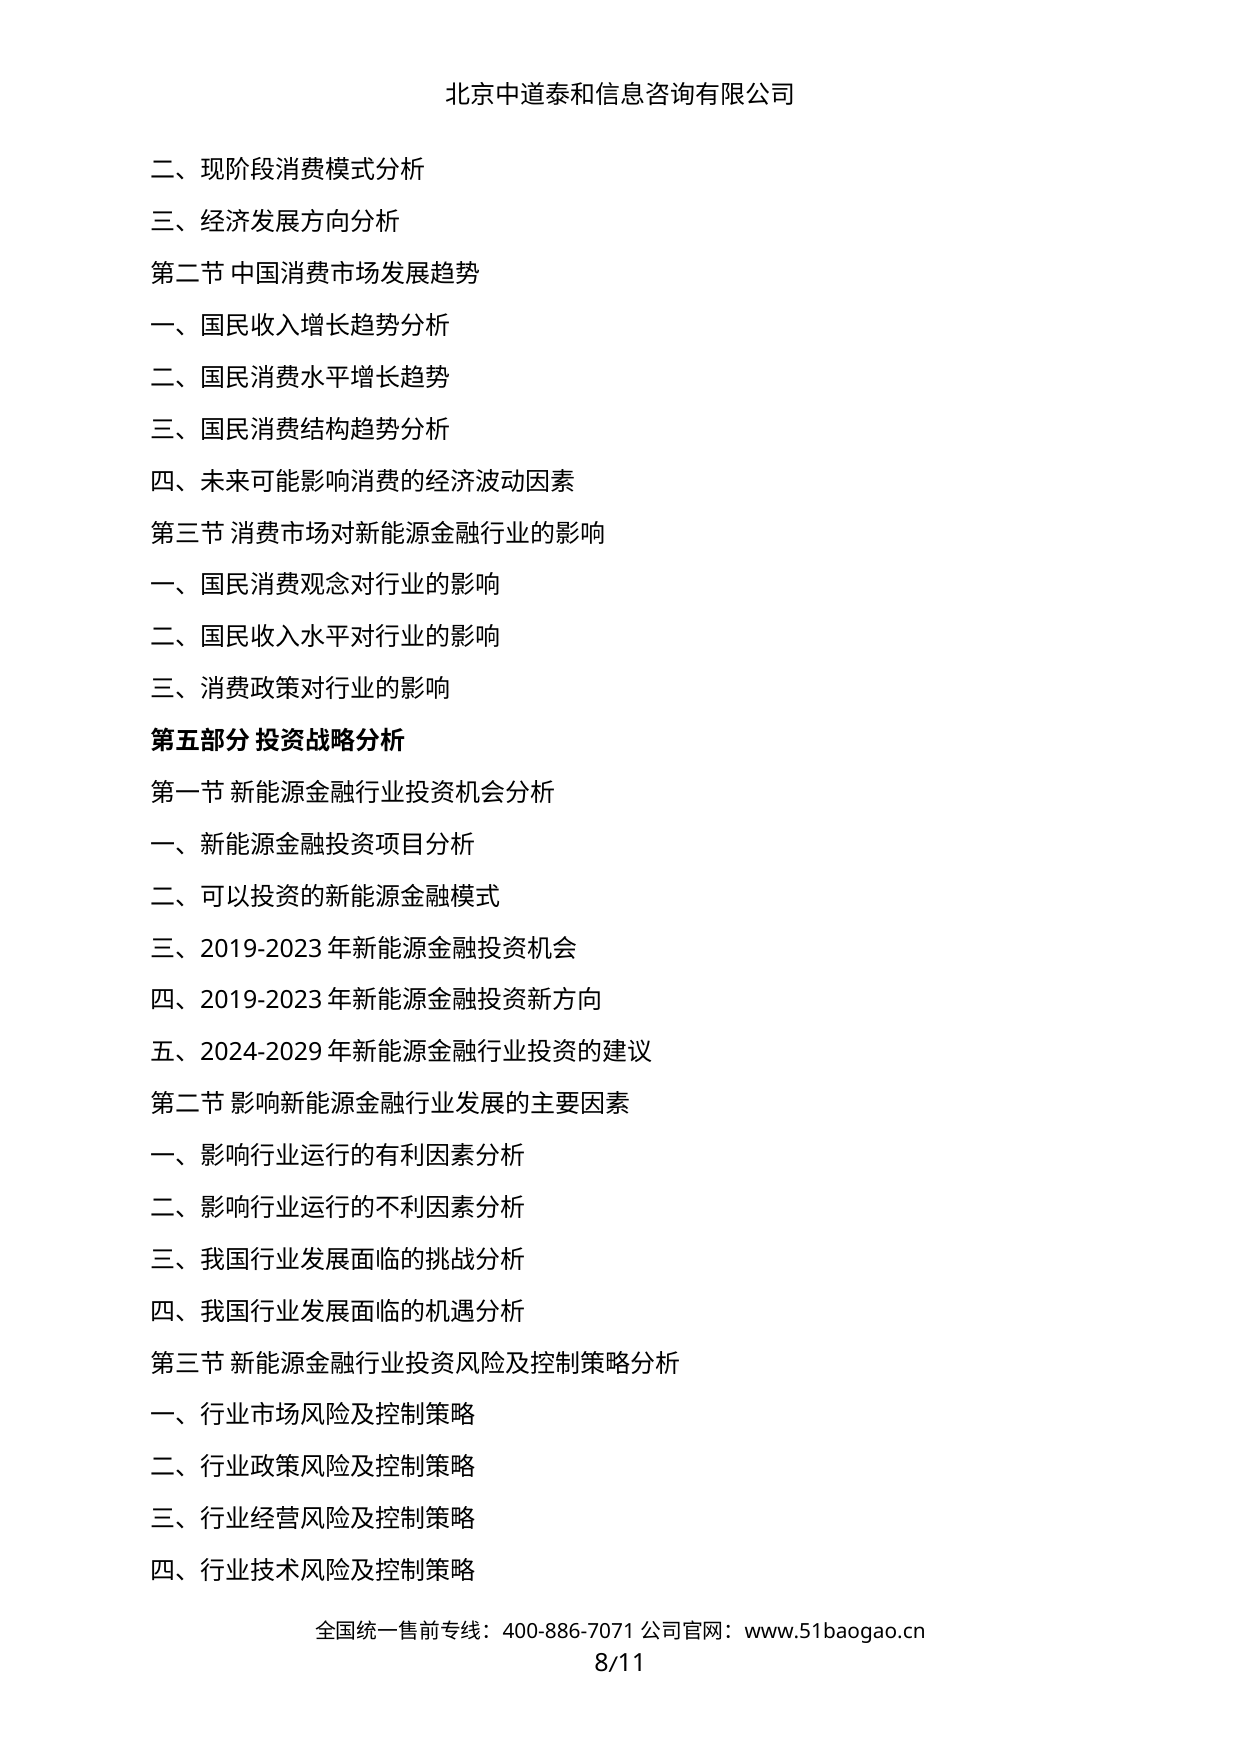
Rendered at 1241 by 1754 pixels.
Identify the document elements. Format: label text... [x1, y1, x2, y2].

text 二、可以投资的新能源金融模式 [150, 876, 1090, 912]
text 三、消费政策对行业的影响 [150, 669, 1090, 705]
text 四、未来可能影响消费的经济波动因素 [150, 461, 1090, 497]
text 一、国民消费观念对行业的影响 [150, 565, 1090, 601]
text 第五部分 投资战略分析 [150, 721, 1090, 757]
text 三、行业经营风险及控制策略 [150, 1499, 1090, 1535]
text 一、国民收入增长趋势分析 [150, 306, 1090, 342]
text 二、影响行业运行的不利因素分析 [150, 1187, 1090, 1224]
text 四、行业技术风险及控制策略 [150, 1551, 1090, 1587]
text 一、新能源金融投资项目分析 [150, 824, 1090, 861]
text 三、经济发展方向分析 [150, 202, 1090, 238]
text 四、我国行业发展面临的机遇分析 [150, 1291, 1090, 1327]
text 第三节 消费市场对新能源金融行业的影响 [150, 513, 1090, 549]
text 第二节 影响新能源金融行业发展的主要因素 [150, 1084, 1090, 1120]
text 第三节 新能源金融行业投资风险及控制策略分析 [150, 1343, 1090, 1379]
text 一、行业市场风险及控制策略 [150, 1395, 1090, 1431]
text 二、行业政策风险及控制策略 [150, 1447, 1090, 1483]
text 二、国民消费水平增长趋势 [150, 357, 1090, 394]
text 二、现阶段消费模式分析 [150, 150, 1090, 186]
text 二、国民收入水平对行业的影响 [150, 617, 1090, 653]
text 第二节 中国消费市场发展趋势 [150, 254, 1090, 290]
text 三、国民消费结构趋势分析 [150, 409, 1090, 446]
text 一、影响行业运行的有利因素分析 [150, 1136, 1090, 1172]
text 三、我国行业发展面临的挑战分析 [150, 1239, 1090, 1276]
text 五、2024-2029年新能源金融行业投资的建议 [150, 1032, 1090, 1068]
text 三、2019-2023年新能源金融投资机会 [150, 928, 1090, 964]
text 第一节 新能源金融行业投资机会分析 [150, 772, 1090, 809]
text 四、2019-2023年新能源金融投资新方向 [150, 980, 1090, 1016]
